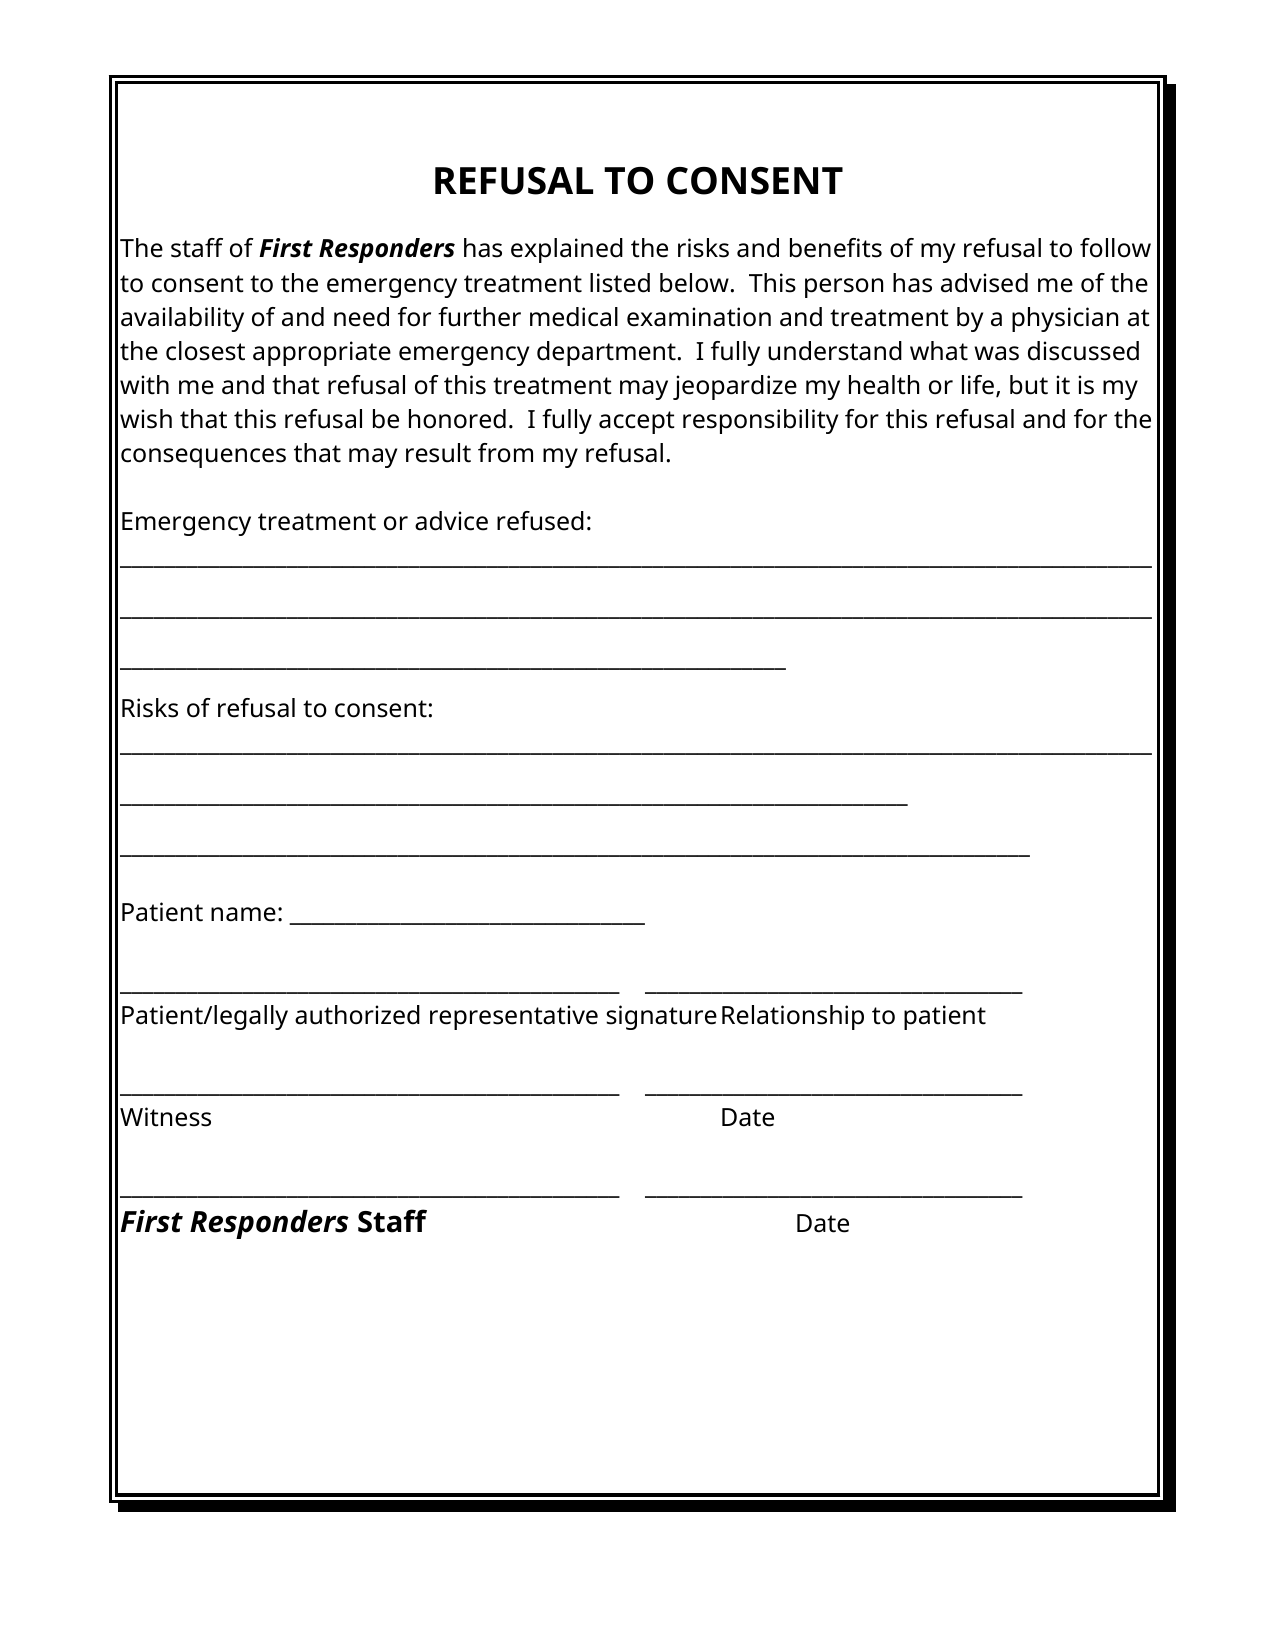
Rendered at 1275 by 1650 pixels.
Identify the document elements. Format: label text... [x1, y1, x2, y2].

text REFUSAL TO CONSENT [118, 143, 1157, 206]
text Emergency treatment or advice refused: [120, 504, 1155, 538]
text _____________________________________________ __________________________________ [120, 1065, 1155, 1099]
text First Responders Staff Date [120, 1202, 1155, 1241]
text The staff of First Responders has explained the risks and benefits of my refusal to follow to consent to the emergency treatment listed below. This person has advised me of the availability of and need for further medical examination and treatment by a physician at the closest appropriate emergency department. I fully understand what was discussed with me and that refusal of this treatment may jeopardize my health or life, but it is my wish that this refusal be honored. I fully accept responsibility for this refusal and for the consequences that may result from my refusal. [118, 220, 1157, 469]
text Risks of refusal to consent: [118, 679, 1157, 725]
text ____________________________________________________________________________________________________________________________________________________________________ [120, 725, 1155, 810]
text _____________________________________________ __________________________________ [120, 1168, 1155, 1202]
text _____________________________________________ __________________________________ [120, 963, 1155, 997]
text Patient name: ________________________________ [120, 895, 1155, 929]
text __________________________________________________________________________________ [118, 816, 1157, 861]
text Witness Date [120, 1099, 1155, 1133]
text ______________________________________________________________________________________________________________________________________________________________________________________________________________________________________________________ [120, 538, 1155, 674]
text Patient/legally authorized representative signature Relationship to patient [120, 997, 1155, 1031]
